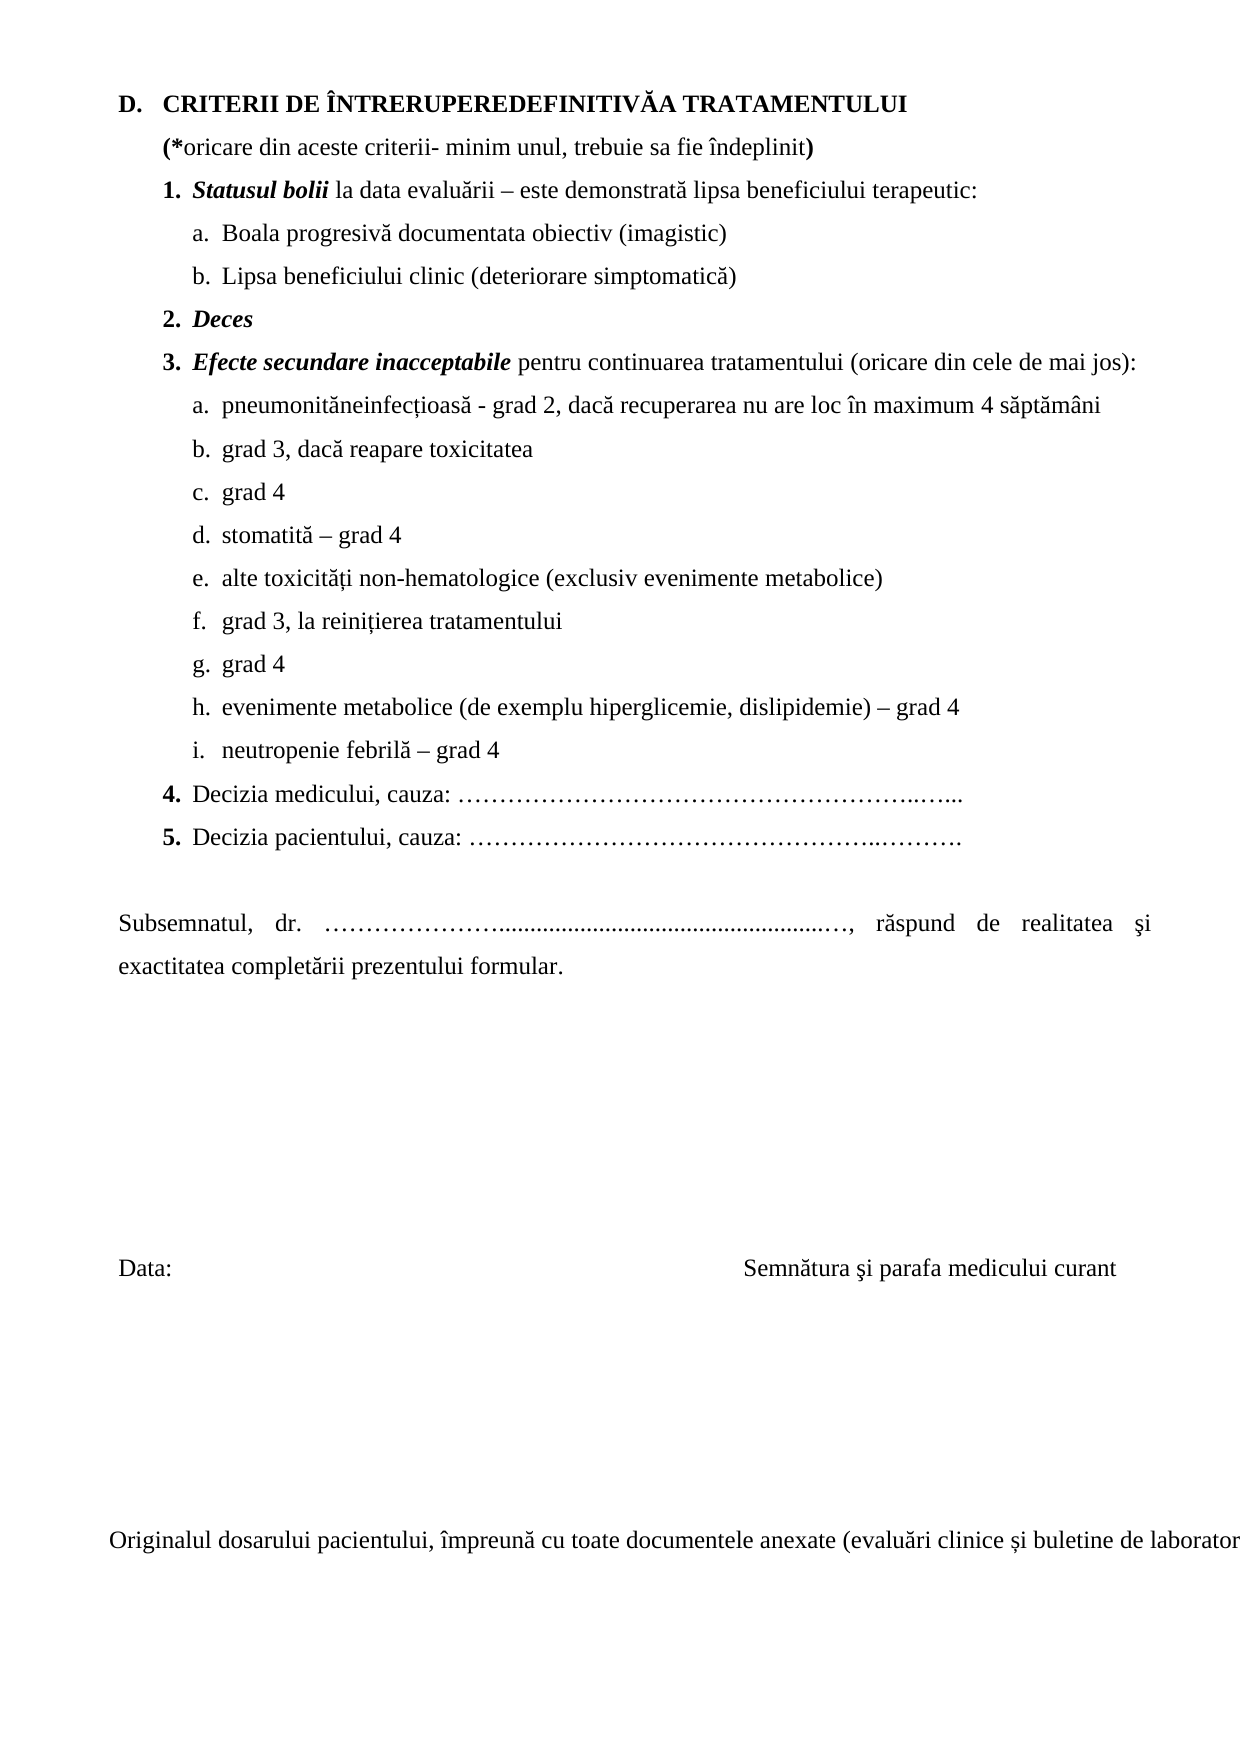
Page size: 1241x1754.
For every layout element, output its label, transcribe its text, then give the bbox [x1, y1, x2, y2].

list CRITERII DE ÎNTRERUPEREDEFINITIVĂA TRATAMENTULUI [118, 89, 1152, 117]
list grad 4 [192, 649, 1152, 678]
list Decizia pacientului, cauza: …………………………………………..………. [162, 822, 1152, 851]
list evenimente metabolice (de exemplu hiperglicemie, dislipidemie) – grad 4 [192, 692, 1152, 721]
list Efecte secundare inacceptabile pentru continuarea tratamentului (oricare din cele de mai jos): [162, 347, 1152, 376]
list Deces [162, 304, 1152, 333]
list grad 4 [192, 477, 1152, 506]
list Statusul bolii la data evaluării – este demonstrată lipsa beneficiului terapeutic: [162, 175, 1152, 204]
text Subsemnatul, dr. …………………....................................................…, răspund de realitatea şi exactitatea completării prezentului formular. [118, 908, 1152, 980]
list Lipsa beneficiului clinic (deteriorare simptomatică) [192, 261, 1152, 290]
list neutropenie febrilă – grad 4 [192, 736, 1152, 764]
text (*oricare din aceste criterii- minim unul, trebuie sa fie îndeplinit) [162, 132, 1152, 161]
list Decizia medicului, cauza: ………………………………………………..…... [162, 779, 1152, 807]
list alte toxicități non-hematologice (exclusiv evenimente metabolice) [192, 563, 1152, 592]
list Boala progresivă documentata obiectiv (imagistic) [192, 218, 1152, 247]
list pneumonităneinfecțioasă - grad 2, dacă recuperarea nu are loc în maximum 4 săptămâni [192, 391, 1152, 419]
list stomatită – grad 4 [192, 520, 1152, 549]
text Data: Semnătura şi parafa medicului curant [118, 1253, 1152, 1282]
list grad 3, dacă reapare toxicitatea [192, 434, 1152, 462]
list grad 3, la reinițierea tratamentului [192, 606, 1152, 635]
